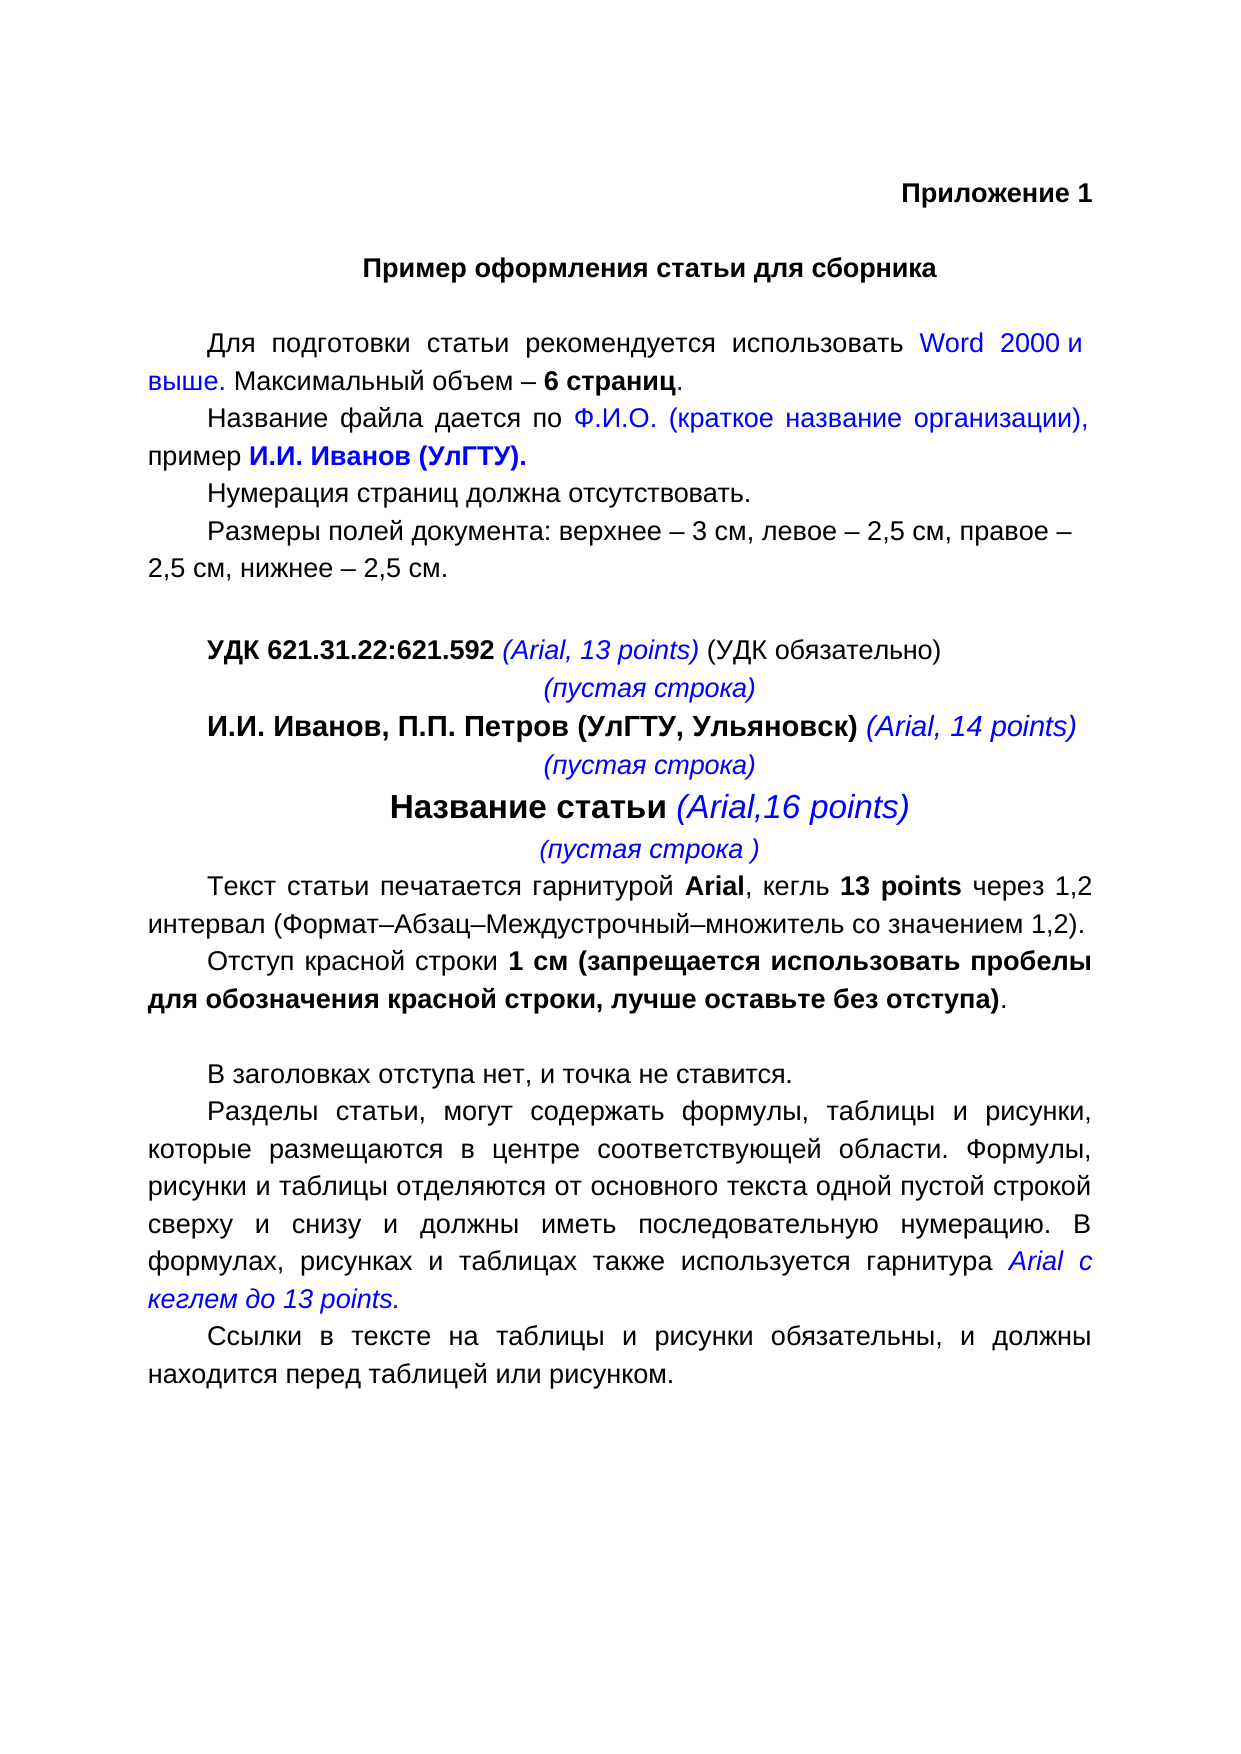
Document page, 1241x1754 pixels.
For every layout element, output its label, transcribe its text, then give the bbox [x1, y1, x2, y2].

text УДК 621.31.22:621.592 (Arial, 13 points) (УДК обязательно) [148, 634, 1092, 665]
subtitle Пример оформления статьи для сборника [148, 252, 1092, 283]
text Для подготовки статьи рекомендуется использовать Word 2000 и выше. Максимальный объем – 6 страниц. [148, 327, 1092, 396]
text Ссылки в тексте на таблицы и рисунки обязательны, и должны находится перед таблицей или рисунком. [148, 1320, 1092, 1389]
text В заголовках отступа нет, и точка не ставится. [148, 1058, 1092, 1089]
text (пустая строка) [148, 672, 1092, 703]
text Размеры полей документа: верхнее – 3 см, левое – 2,5 см, правое – 2,5 см, нижнее – 2,5 см. [148, 515, 1092, 583]
text И.И. Иванов, П.П. Петров (УлГТУ, Ульяновск) (Arial, 14 points) [148, 709, 1092, 743]
text Нумерация страниц должна отсутствовать. [148, 477, 1092, 508]
text Текст статьи печатается гарнитурой Arial, кегль 13 points через 1,2 интервал (Формат–Абзац–Междустрочный–множитель со значением 1,2). [148, 870, 1092, 939]
text (пустая строка ) [148, 833, 1092, 864]
text Название статьи (Arial,16 points) [148, 787, 1092, 825]
text Название файла дается по Ф.И.О. (краткое название организации), пример И.И. Иванов (УлГТУ). [148, 402, 1092, 471]
subtitle Приложение 1 [148, 177, 1092, 208]
text Разделы статьи, могут содержать формулы, таблицы и рисунки, которые размещаются в центре соответствующей области. Формулы, рисунки и таблицы отделяются от основного текста одной пустой строкой сверху и снизу и должны иметь последовательную нумерацию. В формулах, рисунках и таблицах также используется гарнитура Arial с кеглем до 13 points. [148, 1095, 1092, 1314]
text (пустая строка) [148, 749, 1092, 781]
subtitle Отступ красной строки 1 см (запрещается использовать пробелы для обозначения красной строки, лучше оставьте без отступа). [148, 945, 1092, 1014]
